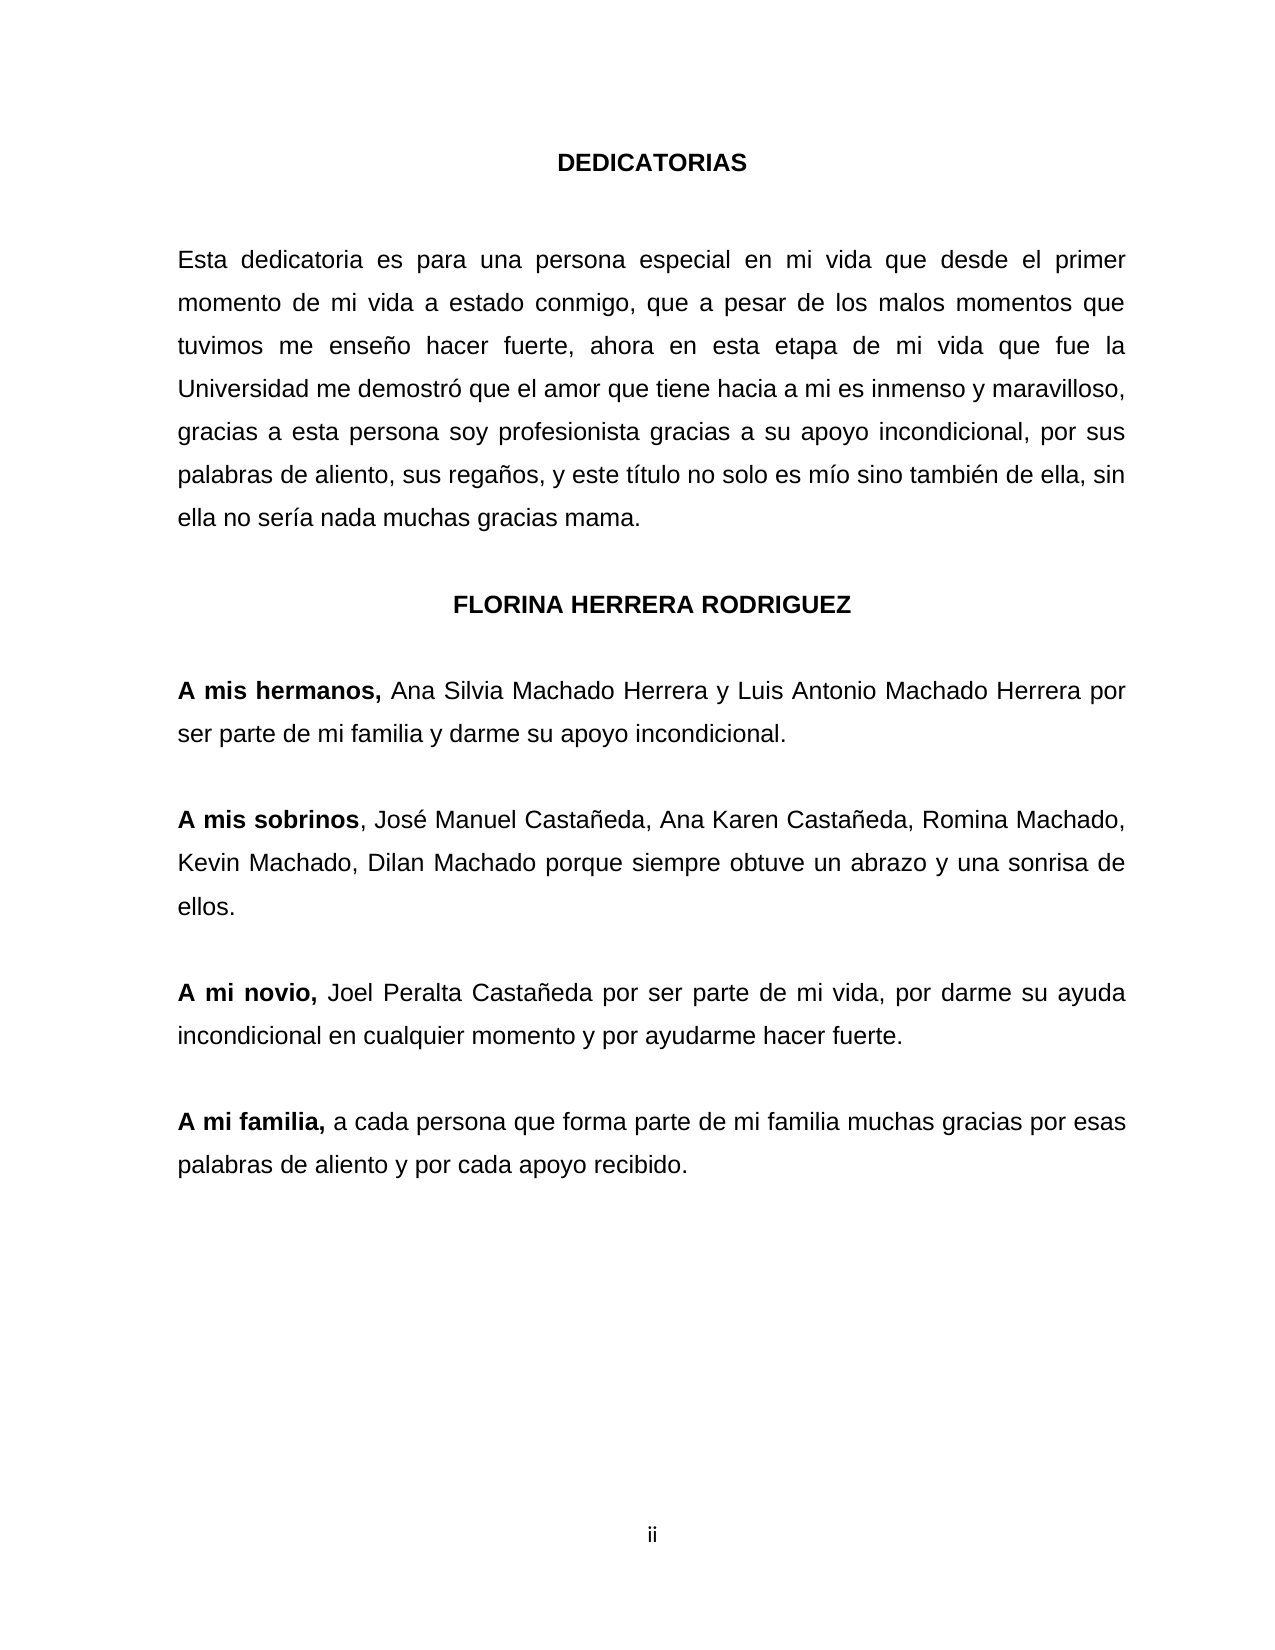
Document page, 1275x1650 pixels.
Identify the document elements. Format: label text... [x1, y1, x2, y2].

text A mi familia, a cada persona que forma parte de mi familia muchas gracias por esas palabras de aliento y por cada apoyo recibido. [177, 1107, 1127, 1179]
text DEDICATORIAS [177, 148, 1127, 176]
text A mi novio, Joel Peralta Castañeda por ser parte de mi vida, por darme su ayuda incondicional en cualquier momento y por ayudarme hacer fuerte. [177, 978, 1127, 1050]
text FLORINA HERRERA RODRIGUEZ [177, 590, 1127, 618]
text A mis hermanos, Ana Silvia Machado Herrera y Luis Antonio Machado Herrera por ser parte de mi familia y darme su apoyo incondicional. [177, 676, 1127, 748]
text Esta dedicatoria es para una persona especial en mi vida que desde el primer momento de mi vida a estado conmigo, que a pesar de los malos momentos que tuvimos me enseño hacer fuerte, ahora en esta etapa de mi vida que fue la Universidad me demostró que el amor que tiene hacia a mi es inmenso y maravilloso, gracias a esta persona soy profesionista gracias a su apoyo incondicional, por sus palabras de aliento, sus regaños, y este título no solo es mío sino también de ella, sin ella no sería nada muchas gracias mama. [177, 245, 1127, 532]
text A mis sobrinos, José Manuel Castañeda, Ana Karen Castañeda, Romina Machado, Kevin Machado, Dilan Machado porque siempre obtuve un abrazo y una sonrisa de ellos. [177, 805, 1127, 920]
